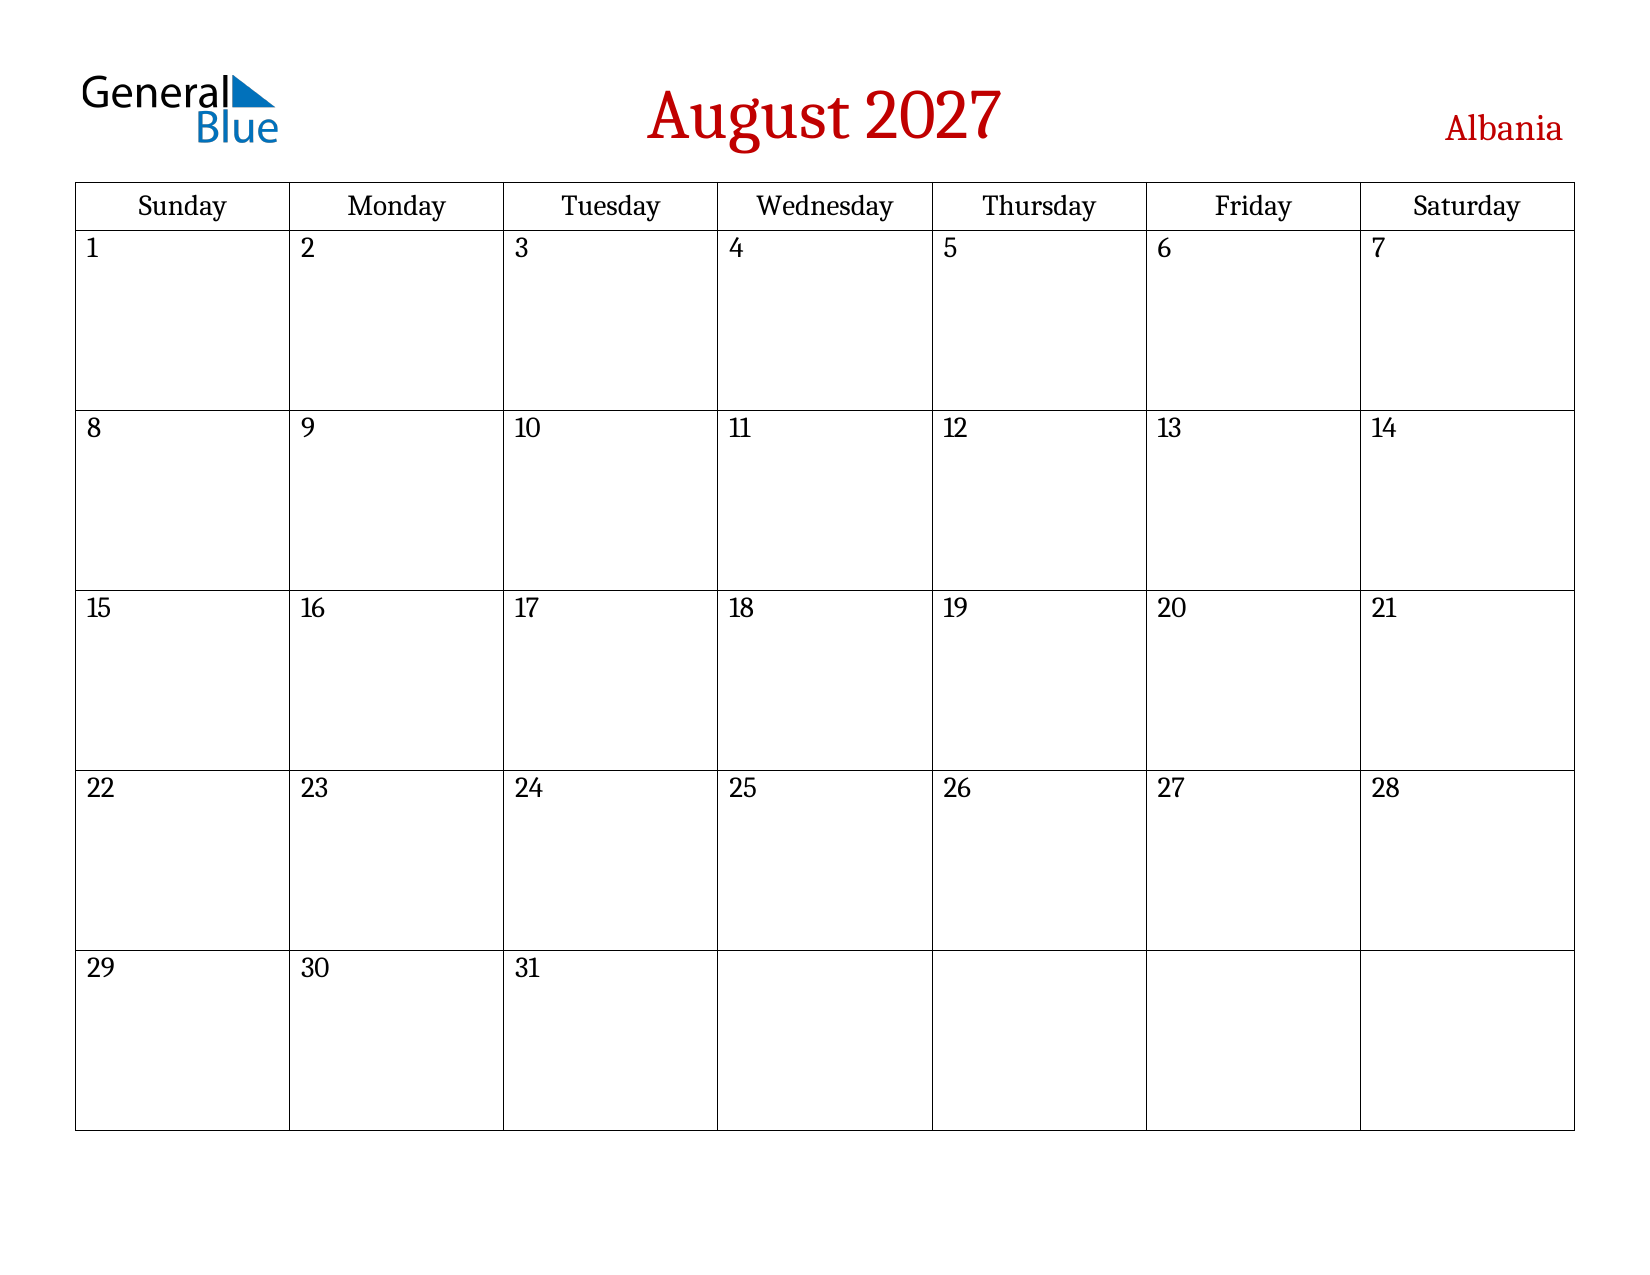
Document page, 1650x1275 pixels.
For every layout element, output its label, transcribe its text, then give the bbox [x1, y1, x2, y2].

table_cell 3 [504, 231, 717, 264]
table_cell Monday [290, 183, 503, 230]
table_cell [1361, 625, 1574, 770]
table_cell [718, 951, 932, 985]
table_cell 18 [718, 591, 932, 625]
table_cell 21 [1361, 591, 1574, 625]
table_cell 27 [1147, 771, 1360, 805]
table_cell 13 [1147, 411, 1360, 444]
table_cell [933, 805, 1146, 950]
table_cell [1147, 951, 1360, 985]
table_cell Wednesday [718, 183, 932, 230]
table_cell 4 [718, 231, 932, 264]
table_cell [290, 625, 503, 770]
table_cell [290, 445, 503, 590]
table_cell [1147, 805, 1360, 950]
table_cell [718, 265, 932, 410]
table_header [76, 75, 503, 182]
table_cell [933, 951, 1146, 985]
table_cell [76, 445, 289, 590]
table_cell [1361, 445, 1574, 590]
table_cell 1 [76, 231, 289, 264]
table_cell [933, 625, 1146, 770]
table_cell 10 [504, 411, 717, 444]
table_header August 2027 [504, 75, 1146, 182]
table_cell [933, 265, 1146, 410]
table_cell 24 [504, 771, 717, 805]
table_cell 6 [1147, 231, 1360, 264]
table_cell [718, 625, 932, 770]
table_cell [290, 985, 503, 1130]
table_cell [933, 985, 1146, 1130]
table_cell [1361, 985, 1574, 1130]
table_cell Saturday [1361, 183, 1574, 230]
table_cell [1147, 985, 1360, 1130]
table_cell 5 [933, 231, 1146, 264]
table_cell [933, 445, 1146, 590]
table_cell 8 [76, 411, 289, 444]
table_cell [504, 625, 717, 770]
table_cell 19 [933, 591, 1146, 625]
table_cell [290, 805, 503, 950]
table_cell 9 [290, 411, 503, 444]
table_cell [1147, 445, 1360, 590]
table_cell 14 [1361, 411, 1574, 444]
table_cell Friday [1147, 183, 1360, 230]
table_cell 28 [1361, 771, 1574, 805]
table_cell 16 [290, 591, 503, 625]
table_cell [504, 805, 717, 950]
table_cell 20 [1147, 591, 1360, 625]
table_cell 2 [290, 231, 503, 264]
table_cell [76, 805, 289, 950]
picture [82, 75, 278, 143]
table_cell 15 [76, 591, 289, 625]
table_cell [504, 985, 717, 1130]
table_cell [718, 445, 932, 590]
table_cell [76, 625, 289, 770]
table_cell 25 [718, 771, 932, 805]
table_cell [76, 265, 289, 410]
table_cell 29 [76, 951, 289, 985]
table_cell [718, 985, 932, 1130]
table_cell 23 [290, 771, 503, 805]
table_cell [1361, 805, 1574, 950]
table_header Albania [1146, 75, 1574, 182]
table_cell [504, 265, 717, 410]
table_cell 30 [290, 951, 503, 985]
table_cell Thursday [933, 183, 1146, 230]
table_cell Sunday [76, 183, 289, 230]
table_cell 12 [933, 411, 1146, 444]
table_cell [1361, 265, 1574, 410]
table_cell 22 [76, 771, 289, 805]
table_cell 31 [504, 951, 717, 985]
table_cell [76, 985, 289, 1130]
table_cell 26 [933, 771, 1146, 805]
table_cell [1361, 951, 1574, 985]
table_cell [1147, 265, 1360, 410]
table_cell [1147, 625, 1360, 770]
table_cell [290, 265, 503, 410]
table_cell 7 [1361, 231, 1574, 264]
table_cell 17 [504, 591, 717, 625]
table_cell [504, 445, 717, 590]
table_cell 11 [718, 411, 932, 444]
table_cell Tuesday [504, 183, 717, 230]
table_cell [718, 805, 932, 950]
